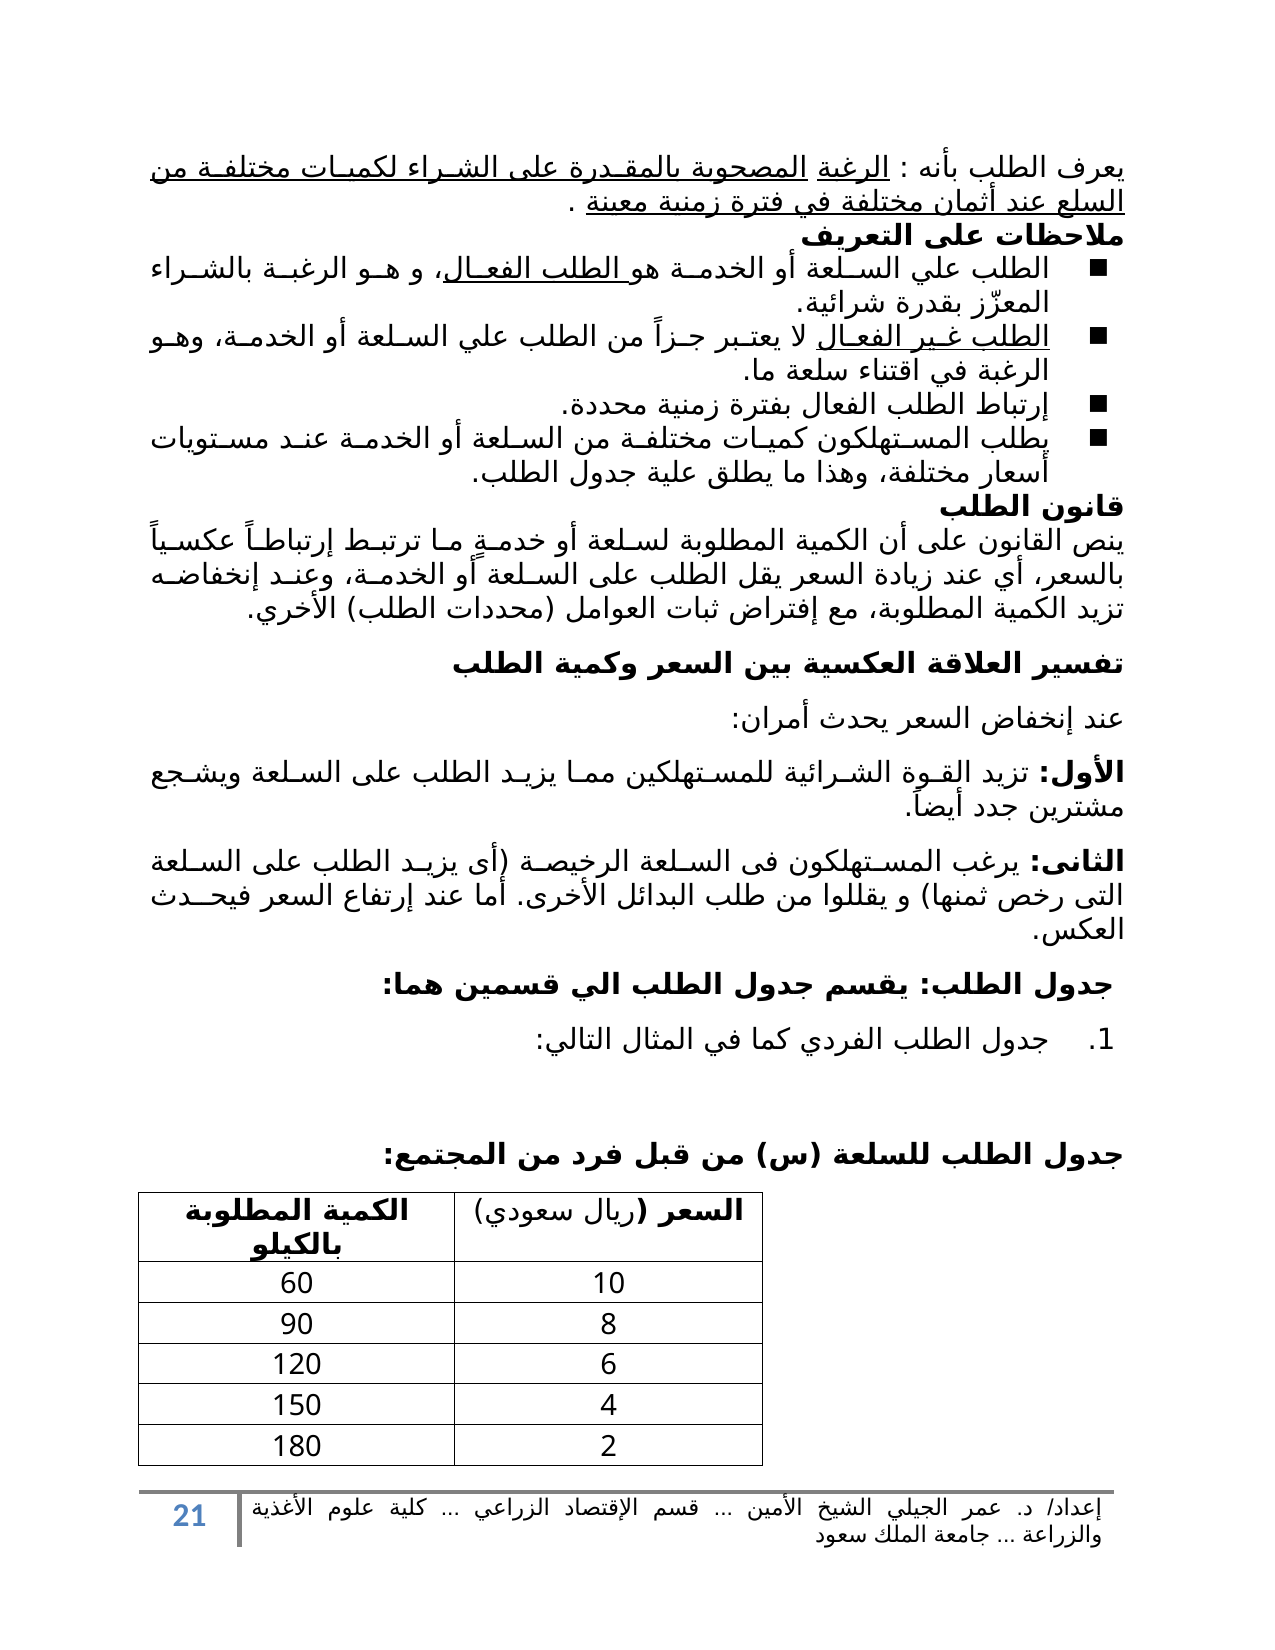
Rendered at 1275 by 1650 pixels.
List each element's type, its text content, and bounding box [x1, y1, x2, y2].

list جدول الطلب الفردي كما في المثال التالي: [150, 1022, 1087, 1056]
text عند إنخفاض السعر يحدث أمران: [150, 701, 1125, 735]
text جدول الطلب: يقسم جدول الطلب الي قسمين هما: [150, 967, 1125, 1001]
text الأول: تزيد القوة الشرائية للمستهلكين مما يزيد الطلب على السلعة ويشجع مشترين جدد أيضاَ. [150, 756, 1125, 824]
list يطلب المستهلكون كميات مختلفة من السلعة أو الخدمة عند مستويات أسعار مختلفة، وهذا ما يطلق علية جدول الطلب. [150, 422, 1087, 489]
table_cell 8 [455, 1303, 762, 1343]
text الثانى: يرغب المستهلكون فى السلعة الرخيصة (أى يزيد الطلب على السلعة التى رخص ثمنها) و يقللوا من طلب البدائل الأخرى. أما عند إرتفاع السعر فيحدث العكس. [150, 844, 1125, 946]
table_cell 90 [139, 1303, 454, 1343]
table_cell 180 [139, 1425, 454, 1465]
table_cell 6 [455, 1344, 762, 1383]
table_cell 4 [455, 1384, 762, 1424]
list الطلب علي السلعة أو الخدمة هو الطلب الفعال، و هو الرغبة بالشراء المعزّز بقدرة شرائية. [150, 252, 1087, 320]
text ملاحظات على التعريف [150, 218, 1125, 252]
table_cell 150 [139, 1384, 454, 1424]
table_header السعر (ريال سعودي) [455, 1193, 762, 1261]
text تفسير العلاقة العكسية بين السعر وكمية الطلب [150, 646, 1125, 680]
table_header الكمية المطلوبة بالكيلو [139, 1193, 454, 1261]
table_cell 120 [139, 1344, 454, 1383]
text جدول الطلب للسلعة (س) من قبل فرد من المجتمع: [150, 1137, 1125, 1171]
table_cell 60 [139, 1262, 454, 1302]
text ينص القانون على أن الكمية المطلوبة لسلعة أو خدمةٍ ما ترتبط إرتباطاً عكسياً بالسعر، أي عند زيادة السعر يقل الطلب على السلعة أو الخدمة، وعند إنخفاضه تزيد الكمية المطلوبة، مع إفتراض ثبات العوامل (محددات الطلب) الأخري. [150, 523, 1125, 625]
list الطلب غير الفعال لا يعتبر جزاً من الطلب علي السلعة أو الخدمة، وهو الرغبة في اقتناء سلعة ما. [150, 320, 1087, 388]
table_cell 2 [455, 1425, 762, 1465]
text يعرف الطلب بأنه : الرغبة المصحوبة بالمقدرة على الشراء لكميات مختلفة من السلع عند أثمان مختلفة في فترة زمنية معينة . [150, 150, 1125, 218]
table_cell 10 [455, 1262, 762, 1302]
text قانون الطلب [150, 489, 1125, 523]
list إرتباط الطلب الفعال بفترة زمنية محددة. [150, 388, 1087, 422]
